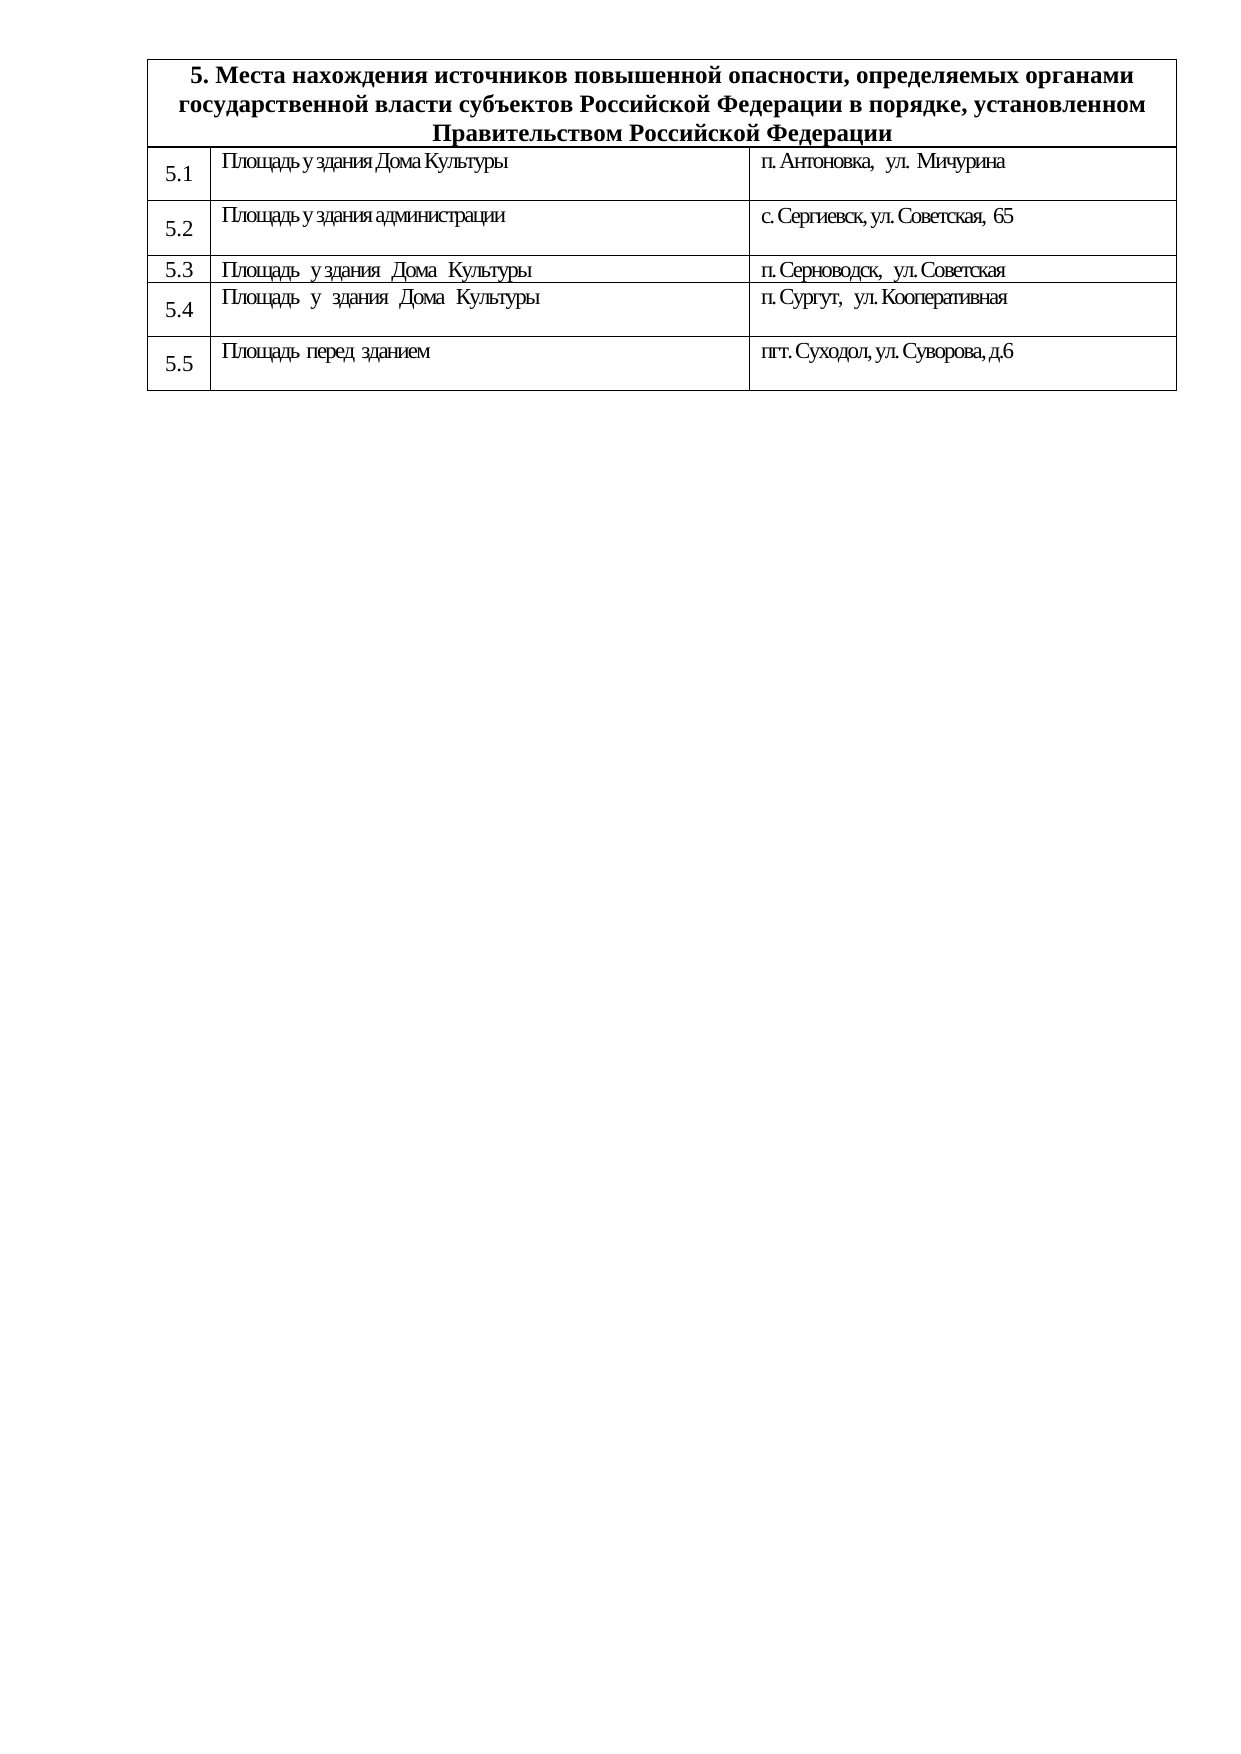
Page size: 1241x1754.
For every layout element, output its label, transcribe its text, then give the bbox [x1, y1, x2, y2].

table_cell п. Сургут, ул. Кооперативная [750, 283, 1176, 336]
table_cell 5.3 [148, 256, 210, 282]
table_cell 5.2 [148, 201, 210, 255]
table_cell с. Сергиевск, ул. Советская, 65 [750, 201, 1176, 255]
table_cell п. Серноводск, ул. Советская [750, 256, 1176, 282]
table_cell 5.4 [148, 283, 210, 336]
table_cell Площадь у здания Дома Культуры [211, 256, 749, 282]
table_cell Площадь у здания Дома Культуры [211, 283, 749, 336]
table_cell пгт. Суходол, ул. Суворова, д.6 [750, 337, 1176, 390]
table_cell п. Антоновка, ул. Мичурина [750, 148, 1176, 200]
table_cell Площадь у здания Дома Культуры [211, 148, 749, 200]
table_cell 5. Места нахождения источников повышенной опасности, определяемых органами государственной власти субъектов Российской Федерации в порядке, установленном Правительством Российской Федерации [148, 60, 1176, 146]
table_cell Площадь у здания администрации [211, 201, 749, 255]
table_cell 5.5 [148, 337, 210, 390]
table_cell Площадь перед зданием [211, 337, 749, 390]
table_cell 5.1 [148, 148, 210, 200]
